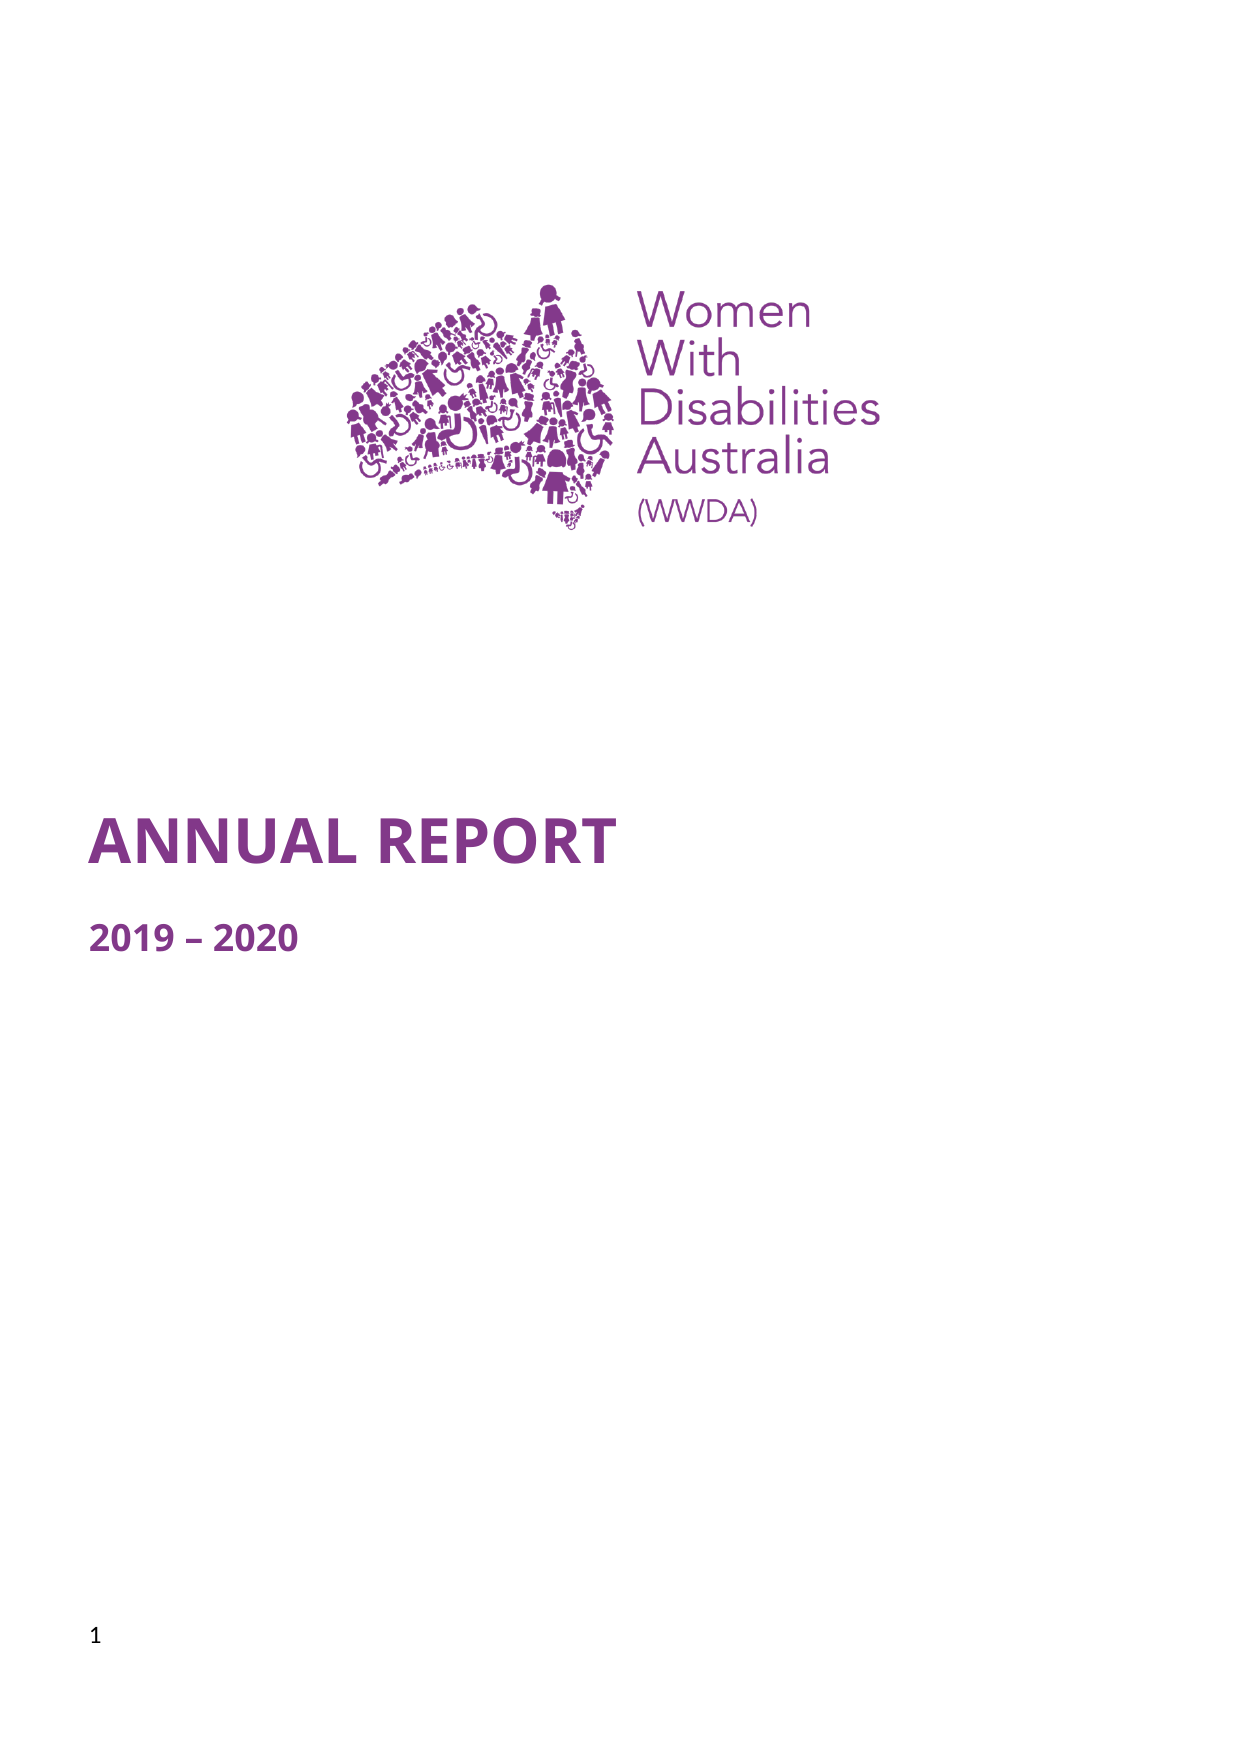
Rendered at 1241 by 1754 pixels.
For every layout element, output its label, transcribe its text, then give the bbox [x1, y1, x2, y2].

picture [346, 283, 894, 531]
subtitle 2019 – 2020 [89, 911, 1152, 962]
text ANNUAL REPORT [89, 797, 1152, 882]
